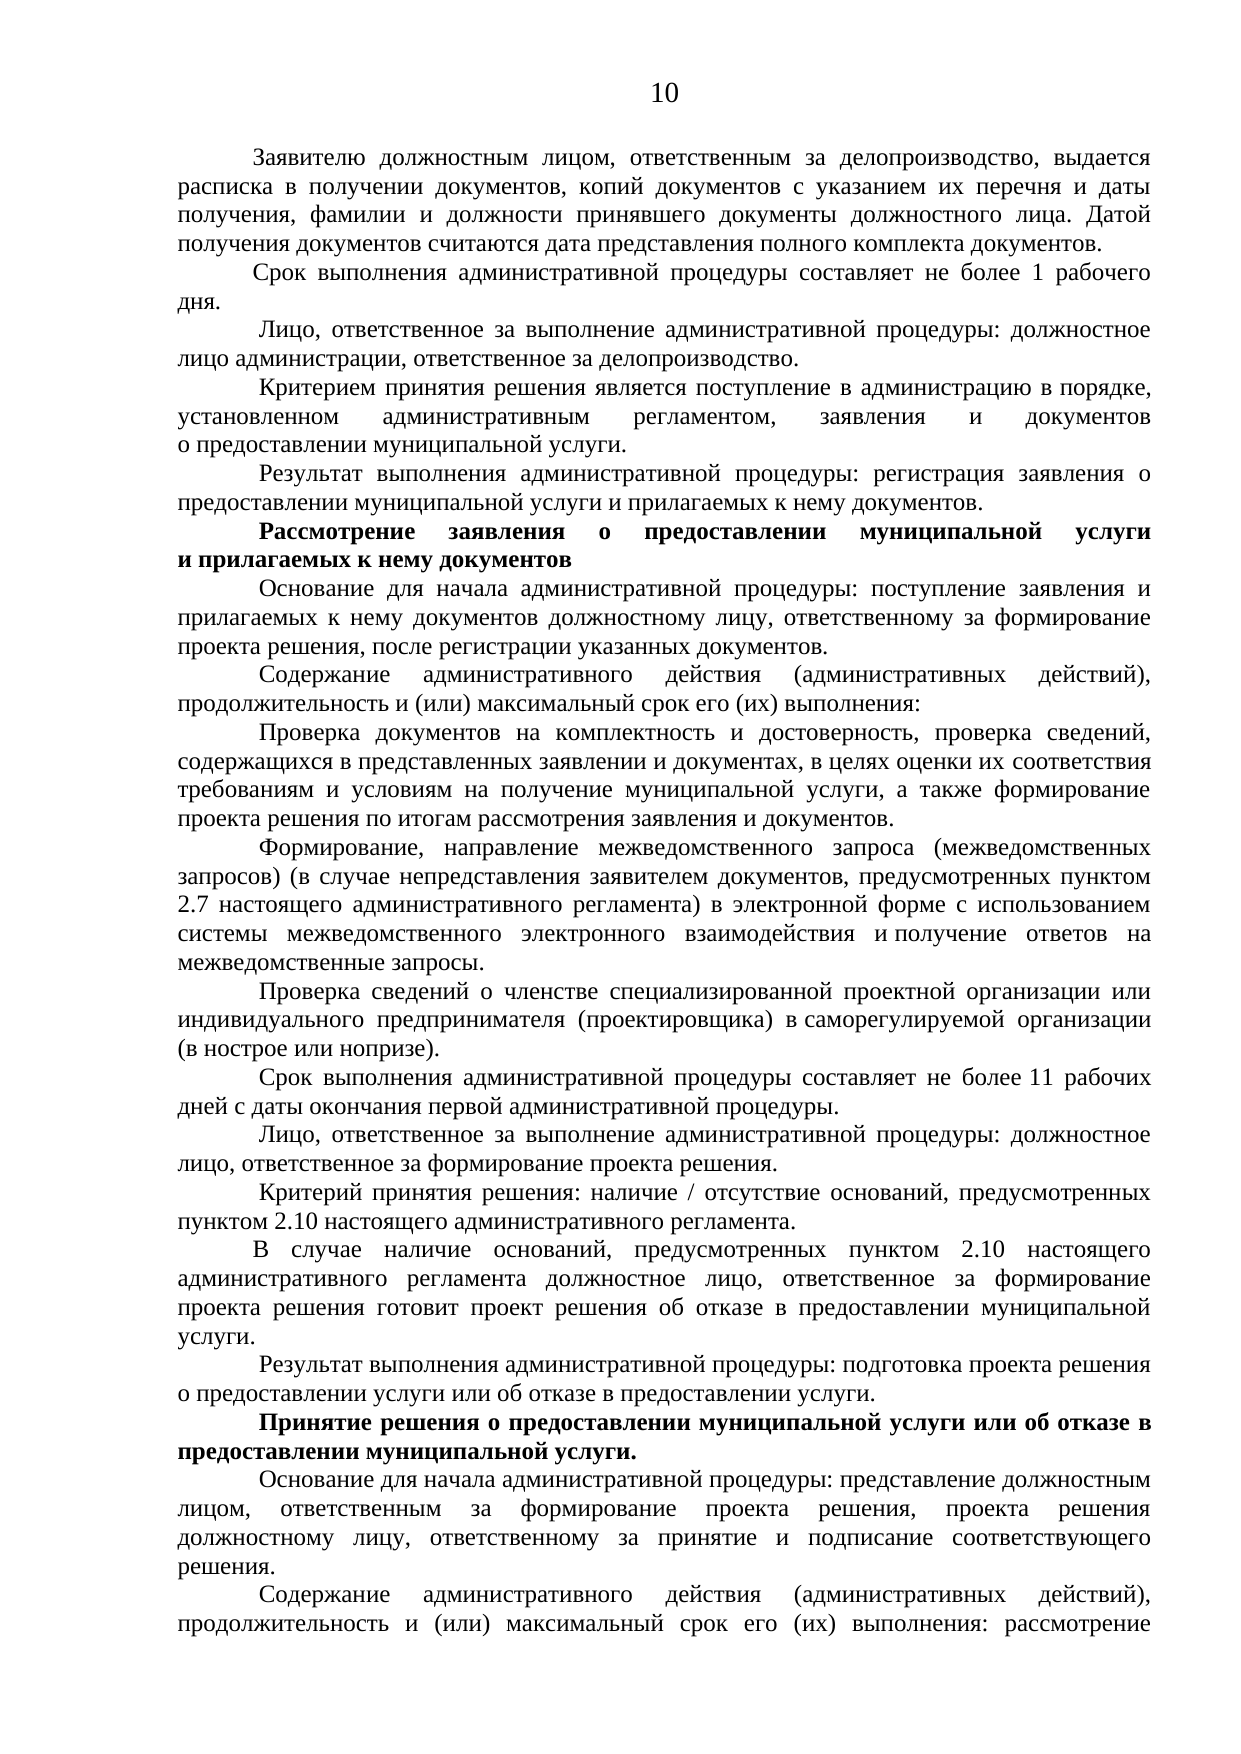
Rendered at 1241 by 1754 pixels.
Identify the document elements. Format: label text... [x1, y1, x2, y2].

text Результат выполнения административной процедуры: регистрация заявления о предоставлении муниципальной услуги и прилагаемых к нему документов. [177, 458, 1152, 516]
text В случае наличие оснований, предусмотренных пунктом 2.10 настоящего административного регламента должностное лицо, ответственное за формирование проекта решения готовит проект решения об отказе в предоставлении муниципальной услуги. [177, 1234, 1152, 1349]
text Рассмотрение заявления о предоставлении муниципальной услуги и прилагаемых к нему документов [177, 516, 1152, 573]
text Проверка документов на комплектность и достоверность, проверка сведений, содержащихся в представленных заявлении и документах, в целях оценки их соответствия требованиям и условиям на получение муниципальной услуги, а также формирование проекта решения по итогам рассмотрения заявления и документов. [177, 717, 1152, 832]
text Заявителю должностным лицом, ответственным за делопроизводство, выдается расписка в получении документов, копий документов с указанием их перечня и даты получения, фамилии и должности принявшего документы должностного лица. Датой получения документов считаются дата представления полного комплекта документов. [177, 142, 1152, 257]
text Принятие решения о предоставлении муниципальной услуги или об отказе в предоставлении муниципальной услуги. [177, 1407, 1152, 1464]
text Срок выполнения административной процедуры составляет не более 1 рабочего дня. [177, 257, 1152, 314]
text Лицо, ответственное за выполнение административной процедуры: должностное лицо администрации, ответственное за делопроизводство. [177, 314, 1152, 372]
text Срок выполнения административной процедуры составляет не более 11 рабочих дней с даты окончания первой административной процедуры. [177, 1062, 1152, 1119]
text Критерием принятия решения является поступление в администрацию в порядке, установленном административным регламентом, заявления и документов о предоставлении муниципальной услуги. [177, 372, 1152, 458]
text Результат выполнения административной процедуры: подготовка проекта решения о предоставлении услуги или об отказе в предоставлении услуги. [177, 1349, 1152, 1407]
text Формирование, направление межведомственного запроса (межведомственных запросов) (в случае непредставления заявителем документов, предусмотренных пунктом 2.7 настоящего административного регламента) в электронной форме с использованием системы межведомственного электронного взаимодействия и получение ответов на межведомственные запросы. [177, 832, 1152, 976]
text Основание для начала административной процедуры: поступление заявления и прилагаемых к нему документов должностному лицу, ответственному за формирование проекта решения, после регистрации указанных документов. [177, 573, 1152, 659]
text Проверка сведений о членстве специализированной проектной организации или индивидуального предпринимателя (проектировщика) в саморегулируемой организации (в нострое или нопризе). [177, 976, 1152, 1062]
text Критерий принятия решения: наличие / отсутствие оснований, предусмотренных пунктом 2.10 настоящего административного регламента. [177, 1177, 1152, 1234]
text Лицо, ответственное за выполнение административной процедуры: должностное лицо, ответственное за формирование проекта решения. [177, 1119, 1152, 1177]
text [177, 1579, 1152, 1637]
text Основание для начала административной процедуры: представление должностным лицом, ответственным за формирование проекта решения, проекта решения должностному лицу, ответственному за принятие и подписание соответствующего решения. [177, 1464, 1152, 1579]
text Содержание административного действия (административных действий), продолжительность и (или) максимальный срок его (их) выполнения: [177, 659, 1152, 717]
